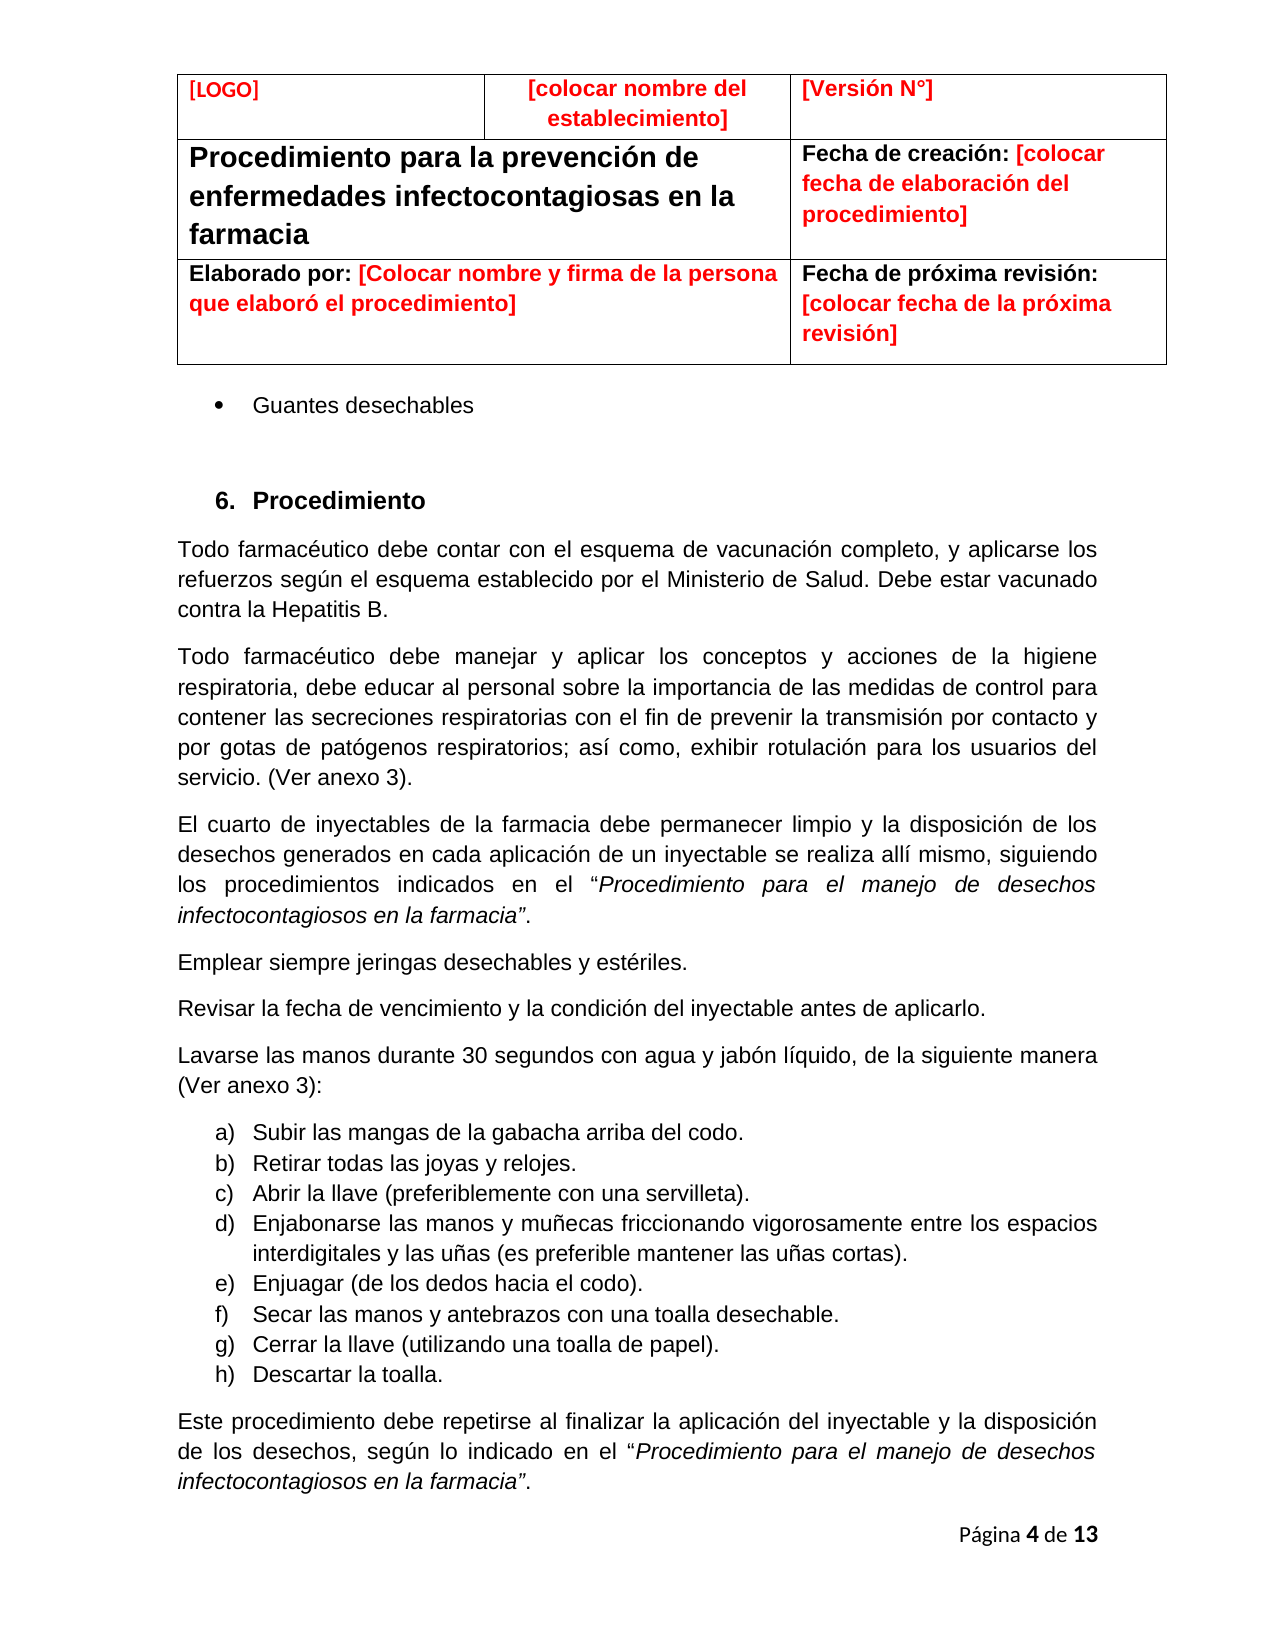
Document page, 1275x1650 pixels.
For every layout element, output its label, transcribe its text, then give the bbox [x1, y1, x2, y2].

text Revisar la fecha de vencimiento y la condición del inyectable antes de aplicarlo. [177, 995, 1098, 1022]
list Retirar todas las joyas y relojes. [215, 1149, 1098, 1176]
list Descartar la toalla. [215, 1361, 1098, 1387]
list Secar las manos y antebrazos con una toalla desechable. [215, 1301, 1098, 1327]
list Procedimiento [215, 486, 1098, 515]
list Subir las mangas de la gabacha arriba del codo. [215, 1119, 1098, 1146]
text Todo farmacéutico debe contar con el esquema de vacunación completo, y aplicarse los refuerzos según el esquema establecido por el Ministerio de Salud. Debe estar vacunado contra la Hepatitis B. [177, 536, 1098, 623]
list Abrir la llave (preferiblemente con una servilleta). [215, 1180, 1098, 1206]
list Enjabonarse las manos y muñecas friccionando vigorosamente entre los espacios interdigitales y las uñas (es preferible mantener las uñas cortas). [215, 1210, 1098, 1266]
text Todo farmacéutico debe manejar y aplicar los conceptos y acciones de la higiene respiratoria, debe educar al personal sobre la importancia de las medidas de control para contener las secreciones respiratorias con el fin de prevenir la transmisión por contacto y por gotas de patógenos respiratorios; así como, exhibir rotulación para los usuarios del servicio. (Ver anexo 3). [177, 643, 1098, 790]
text Emplear siempre jeringas desechables y estériles. [177, 948, 1098, 975]
list Enjuagar (de los dedos hacia el codo). [215, 1270, 1098, 1297]
text Lavarse las manos durante 30 segundos con agua y jabón líquido, de la siguiente manera (Ver anexo 3): [177, 1042, 1098, 1099]
text El cuarto de inyectables de la farmacia debe permanecer limpio y la disposición de los desechos generados en cada aplicación de un inyectable se realiza allí mismo, siguiendo los procedimientos indicados en el “Procedimiento para el manejo de desechos infectocontagiosos en la farmacia”. [177, 811, 1098, 928]
text Este procedimiento debe repetirse al finalizar la aplicación del inyectable y la disposición de los desechos, según lo indicado en el “Procedimiento para el manejo de desechos infectocontagiosos en la farmacia”. [177, 1408, 1098, 1494]
list Cerrar la llave (utilizando una toalla de papel). [215, 1331, 1098, 1357]
list Guantes desechables [215, 392, 1098, 419]
